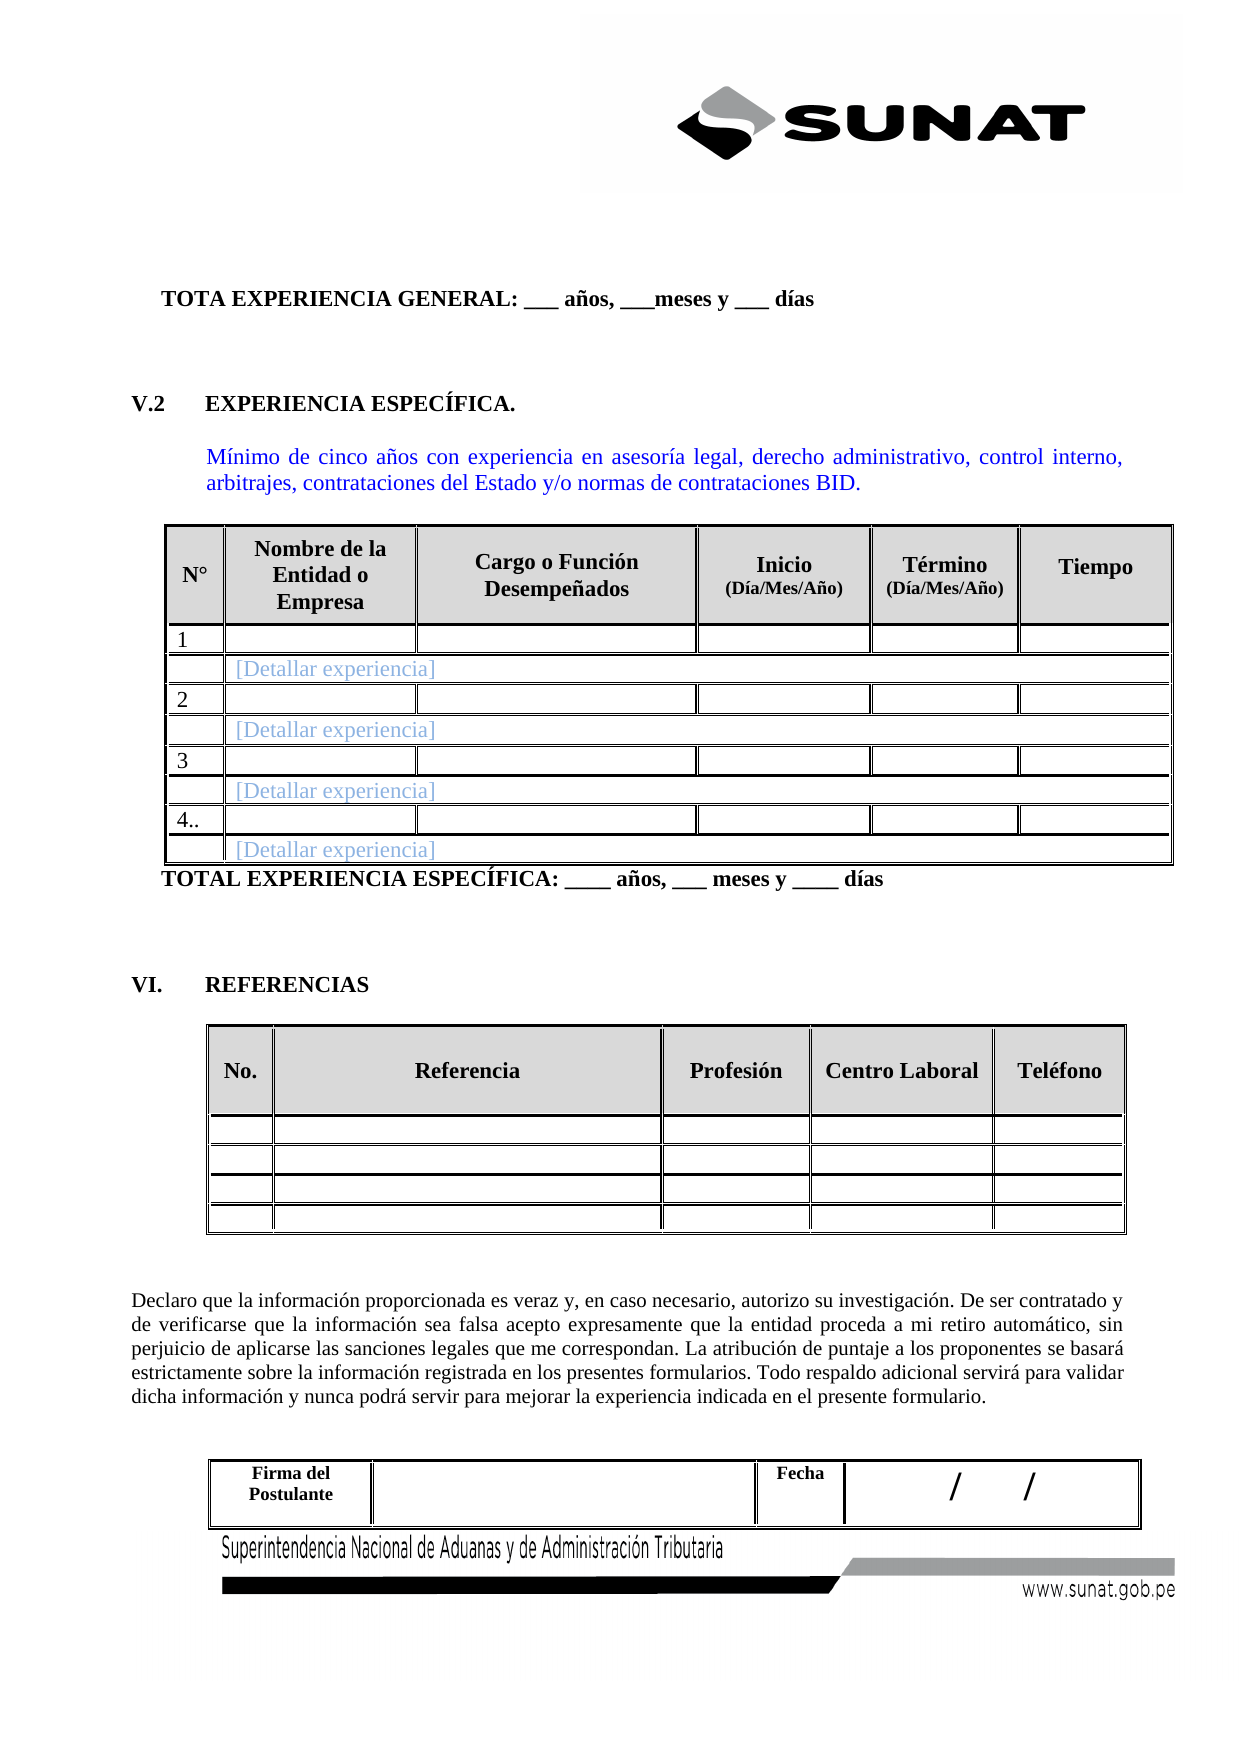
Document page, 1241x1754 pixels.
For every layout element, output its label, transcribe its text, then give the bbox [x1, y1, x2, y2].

table_cell [873, 747, 1017, 773]
picture [131, 1531, 1241, 1681]
table_header Teléfono [994, 1027, 1124, 1113]
table_cell [Detallar experiencia] [226, 713, 1171, 744]
table_header Centro Laboral [810, 1025, 993, 1113]
table_cell [699, 747, 869, 773]
table_header No. [209, 1027, 273, 1113]
table_cell [812, 1146, 992, 1173]
table_cell [812, 1117, 992, 1143]
table_cell [1021, 682, 1171, 713]
table_header Término (Día/Mes/Año) [871, 526, 1019, 623]
table_cell [873, 626, 1017, 652]
table_header / / [845, 1462, 1138, 1526]
table_cell [226, 806, 415, 833]
table_cell 2 [167, 682, 223, 713]
table_cell [226, 626, 415, 652]
table_cell [1021, 744, 1171, 773]
table_cell 4.. [167, 803, 223, 833]
table_header N° [167, 527, 224, 623]
table_cell [209, 1143, 272, 1173]
table_cell [167, 652, 223, 682]
picture [579, 14, 1183, 193]
table_cell [209, 1173, 272, 1202]
table_cell [873, 806, 1017, 833]
table_cell [994, 1202, 1124, 1232]
table_cell [995, 1114, 1126, 1143]
table_cell [418, 806, 695, 833]
table_cell [275, 1117, 660, 1143]
text TOTA EXPERIENCIA GENERAL: ___ años, ___meses y ___ días [161, 284, 1125, 311]
text TOTAL EXPERIENCIA ESPECÍFICA: ____ años, ___ meses y ____ días [161, 866, 1125, 892]
table_cell [418, 685, 695, 713]
table_cell [209, 1202, 273, 1232]
table_cell [662, 1205, 810, 1232]
table_cell [Detallar experiencia] [226, 652, 1171, 682]
table_header Referencia [273, 1026, 662, 1113]
table_header Firma del Postulante [211, 1462, 372, 1526]
table_cell [664, 1117, 809, 1143]
table_header Nombre de o Empresa [224, 525, 416, 623]
table_cell [873, 685, 1017, 713]
table_cell [165, 774, 223, 803]
table_cell [275, 1176, 660, 1202]
table_header [372, 1461, 756, 1526]
table_cell [275, 1146, 660, 1173]
table_cell [699, 685, 869, 713]
table_cell [418, 626, 695, 652]
table_cell [995, 1143, 1124, 1173]
table_cell [699, 806, 869, 833]
table_cell [226, 685, 415, 713]
table_cell 3 [167, 744, 223, 773]
text VI. REFERENCIAS [131, 971, 1125, 997]
table_cell [1021, 803, 1171, 833]
table_cell [167, 833, 224, 862]
table_cell [1021, 623, 1171, 652]
text V.2 EXPERIENCIA ESPECÍFICA. [131, 390, 1125, 416]
table_cell [418, 747, 695, 773]
table_cell [167, 713, 223, 744]
table_cell 1 [167, 623, 223, 652]
table_cell [273, 1205, 662, 1232]
table_cell [Detallar experiencia] [224, 833, 1171, 862]
table_cell [664, 1176, 809, 1202]
table_header Fecha [756, 1461, 844, 1526]
table_cell [664, 1146, 809, 1173]
table_header Inicio (Día/Mes/Año) [697, 526, 871, 623]
table_header Cargo o Función Desempeñados [416, 525, 697, 623]
table_cell [208, 1114, 272, 1143]
table_cell [699, 626, 869, 652]
table_cell [995, 1173, 1124, 1202]
table_cell [810, 1202, 993, 1232]
table_cell [Detallar experiencia] [226, 774, 1173, 803]
table_cell [812, 1176, 992, 1202]
table_header Tiempo [1019, 526, 1171, 623]
table_header Profesión [662, 1026, 810, 1113]
text Declaro que la información proporcionada es veraz y, en caso necesario, autorizo su investigación. De ser contratado y de verificarse que la información sea falsa acepto expresamente que la entidad proceda a mi retiro automático, sin perjuicio de aplicarse las sanciones legales que me correspondan. La atribución de puntaje a los proponentes se basará estrictamente sobre la información registrada en los presentes formularios. Todo respaldo adicional servirá para validar dicha información y nunca podrá servir para mejorar la experiencia indicada en el presente formulario. [131, 1288, 1125, 1408]
table_cell [226, 747, 415, 773]
list Mínimo de cinco años con experiencia en asesoría legal, derecho administrativo, control interno, arbitrajes, contrataciones del Estado y/o normas de contrataciones BID. [206, 443, 1125, 495]
